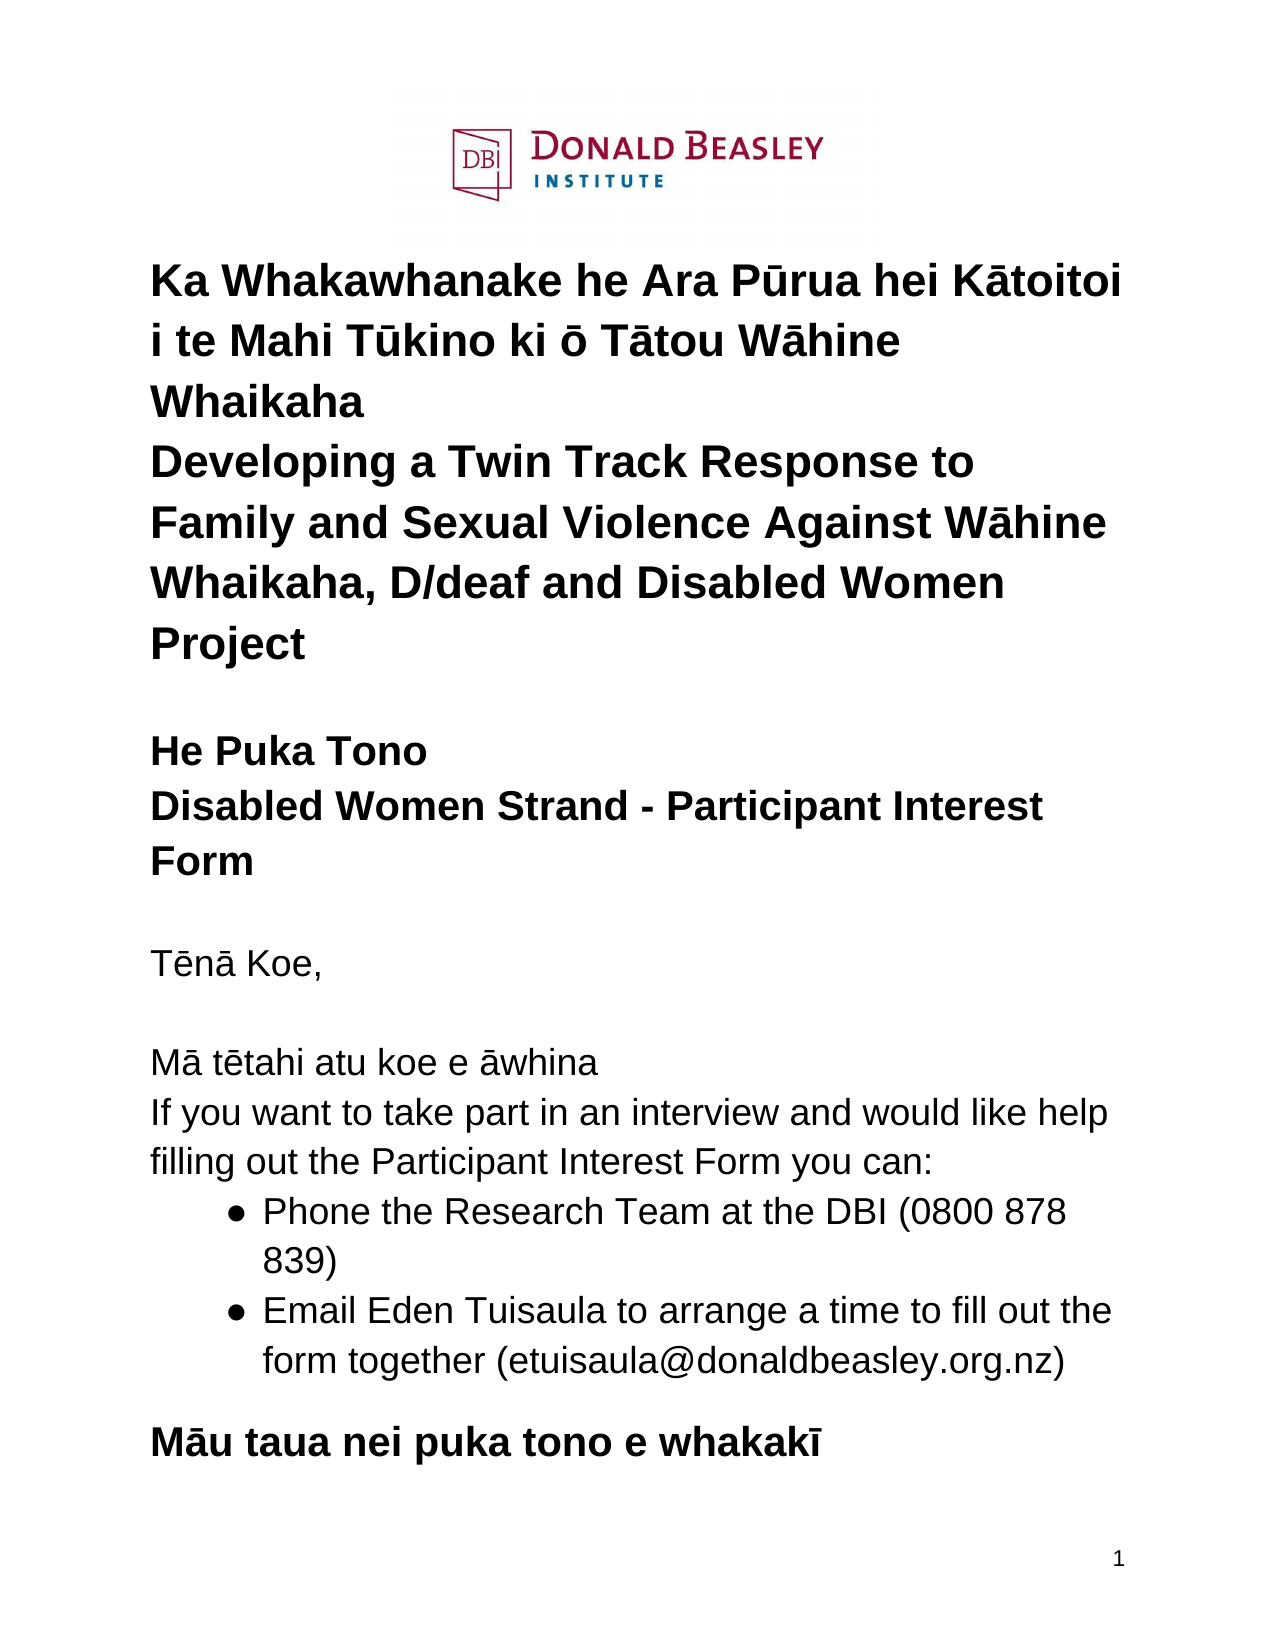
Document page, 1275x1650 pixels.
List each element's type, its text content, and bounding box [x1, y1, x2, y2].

text Ka Whakawhanake he Ara Pūrua hei Kātoitoi i te Mahi Tūkino ki ō Tātou Wāhine Whaikaha [150, 253, 1125, 427]
text Mā tētahi atu koe e āwhina [150, 1040, 1125, 1083]
text He Puka Tono [150, 726, 1125, 774]
text Māu taua nei puka tono e whakakī [150, 1418, 1125, 1466]
text Disabled Women Strand - Participant Interest Form [150, 781, 1125, 884]
text If you want to take part in an interview and would like help filling out the Participant Interest Form you can: [150, 1090, 1125, 1183]
text Tēnā Koe, [150, 941, 1125, 984]
text Developing a Twin Track Response to Family and Sexual Violence Against Wāhine Whaikaha, D/deaf and Disabled Women Project [150, 434, 1125, 669]
text ● Email Eden Tuisaula to arrange a time to fill out the form together (etuisaula@donaldbeasley.org.nz) [225, 1288, 1125, 1381]
picture [390, 75, 886, 250]
text ● Phone the Research Team at the DBI (0800 878 839) [225, 1189, 1125, 1282]
